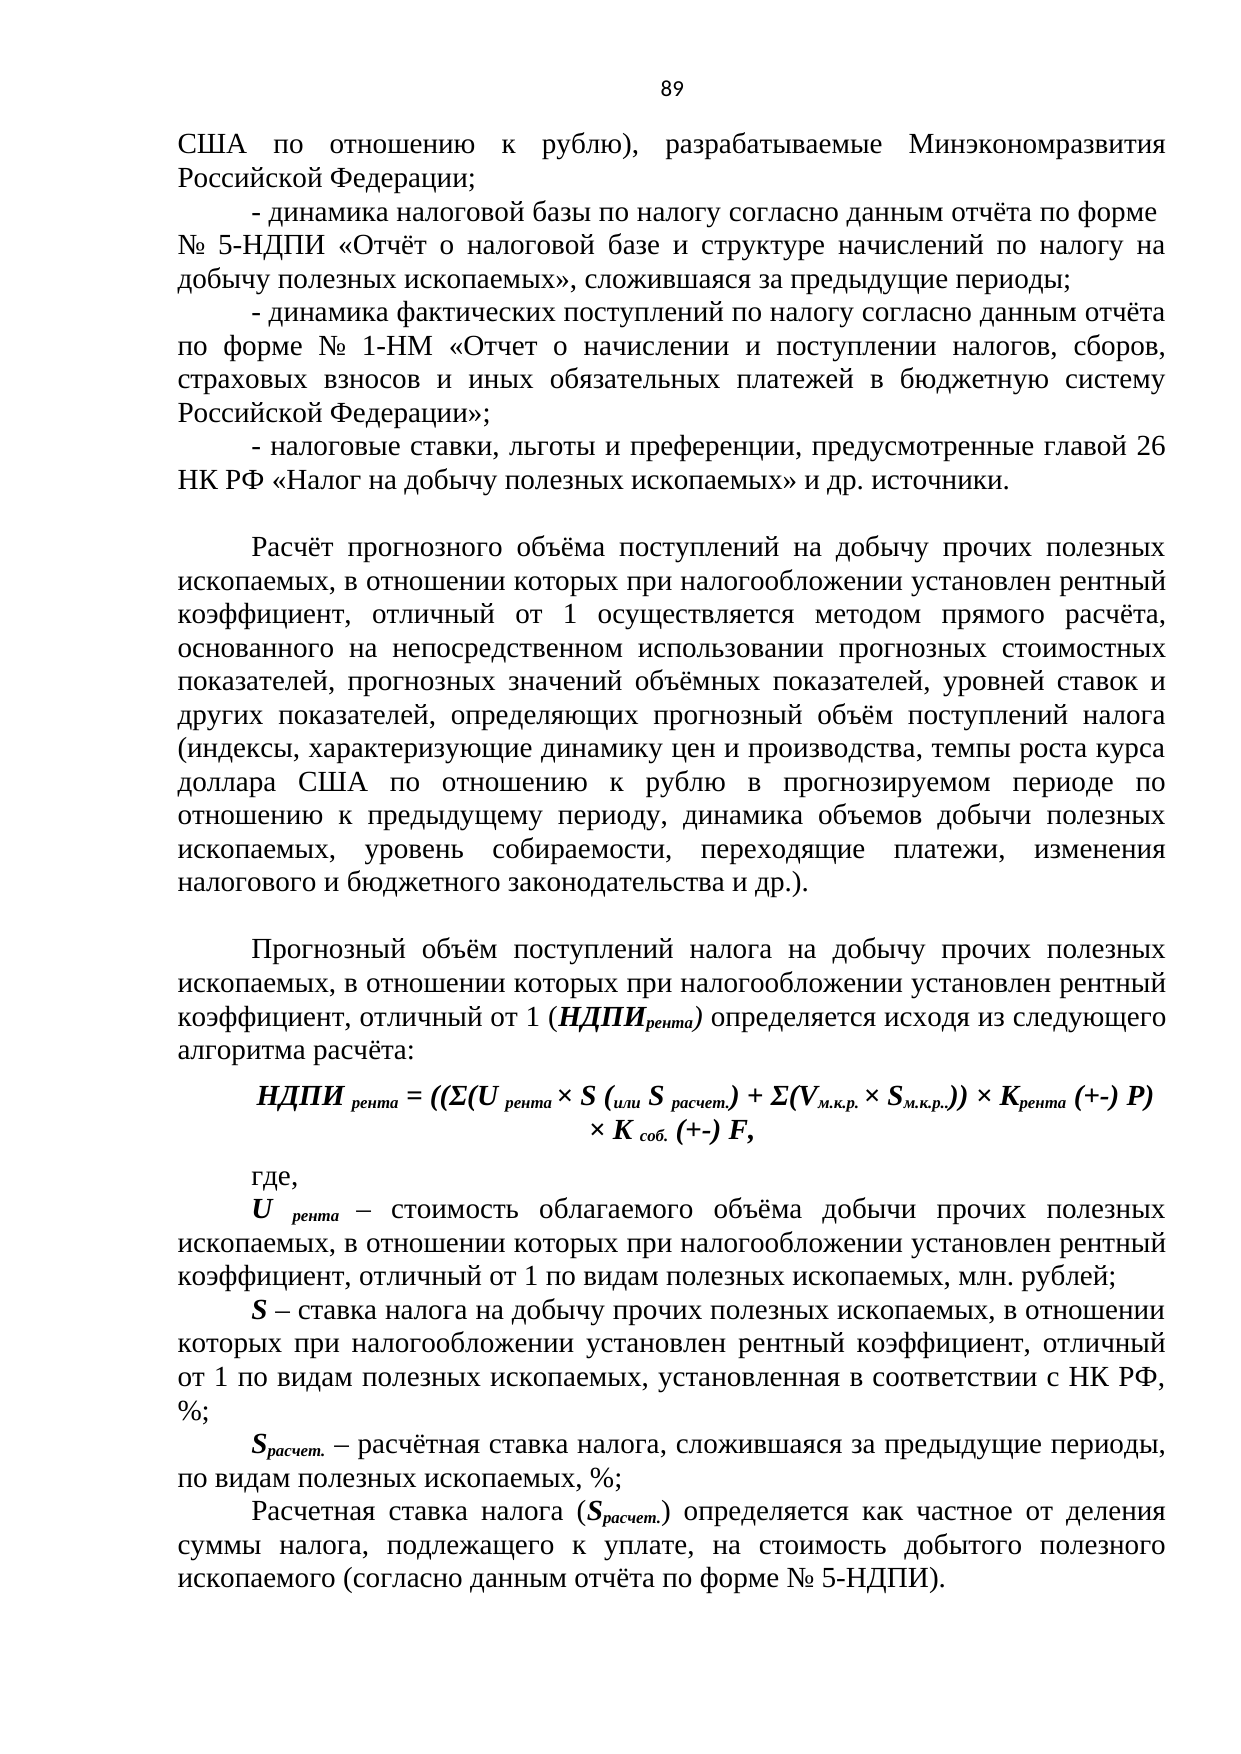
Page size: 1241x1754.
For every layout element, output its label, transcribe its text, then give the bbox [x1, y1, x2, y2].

text Расчетная ставка налога (Sрасчет.) определяется как частное от деления суммы налога, подлежащего к уплате, на стоимость добытого полезного ископаемого (согласно данным отчёта по форме № 5-НДПИ). [177, 1493, 1167, 1594]
text - динамика налоговой базы по налогу согласно данным отчёта по форме № 5-НДПИ «Отчёт о налоговой базе и структуре начислений по налогу на добычу полезных ископаемых», сложившаяся за предыдущие периоды; [177, 194, 1167, 294]
text Расчёт прогнозного объёма поступлений на добычу прочих полезных ископаемых, в отношении которых при налогообложении установлен рентный коэффициент, отличный от 1 осуществляется методом прямого расчёта, основанного на непосредственном использовании прогнозных стоимостных показателей, прогнозных значений объёмных показателей, уровней ставок и других показателей, определяющих прогнозный объём поступлений налога (индексы, характеризующие динамику цен и производства, темпы роста курса доллара США по отношению к рублю в прогнозируемом периоде по отношению к предыдущему периоду, динамика объемов добычи полезных ископаемых, уровень собираемости, переходящие платежи, изменения налогового и бюджетного законодательства и др.). [177, 529, 1167, 898]
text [177, 127, 1167, 194]
text U рента – стоимость облагаемого объёма добычи прочих полезных ископаемых, в отношении которых при налогообложении установлен рентный коэффициент, отличный от 1 по видам полезных ископаемых, млн. рублей; [177, 1191, 1167, 1292]
text - налоговые ставки, льготы и преференции, предусмотренные главой 26 НК РФ «Налог на добычу полезных ископаемых» и др. источники. [177, 428, 1167, 496]
text Sрасчет. – расчётная ставка налога, сложившаяся за предыдущие периоды, по видам полезных ископаемых, %; [177, 1426, 1167, 1493]
text S – ставка налога на добычу прочих полезных ископаемых, в отношении которых при налогообложении установлен рентный коэффициент, отличный от 1 по видам полезных ископаемых, установленная в соответствии с НК РФ, %; [177, 1292, 1167, 1426]
text где, [177, 1158, 1167, 1191]
text НДПИ рента = ((Ʃ(U рента × S (или S расчет.) + Ʃ(Vм.к.р. × Sм.к.р..)) × Крента (+-) P) × K соб. (+-) F, [177, 1078, 1167, 1145]
text Прогнозный объём поступлений налога на добычу прочих полезных ископаемых, в отношении которых при налогообложении установлен рентный коэффициент, отличный от 1 (НДПИрента) определяется исходя из следующего алгоритма расчёта: [177, 932, 1167, 1066]
text - динамика фактических поступлений по налогу согласно данным отчёта по форме № 1-НМ «Отчет о начислении и поступлении налогов, сборов, страховых взносов и иных обязательных платежей в бюджетную систему Российской Федерации»; [177, 294, 1167, 428]
